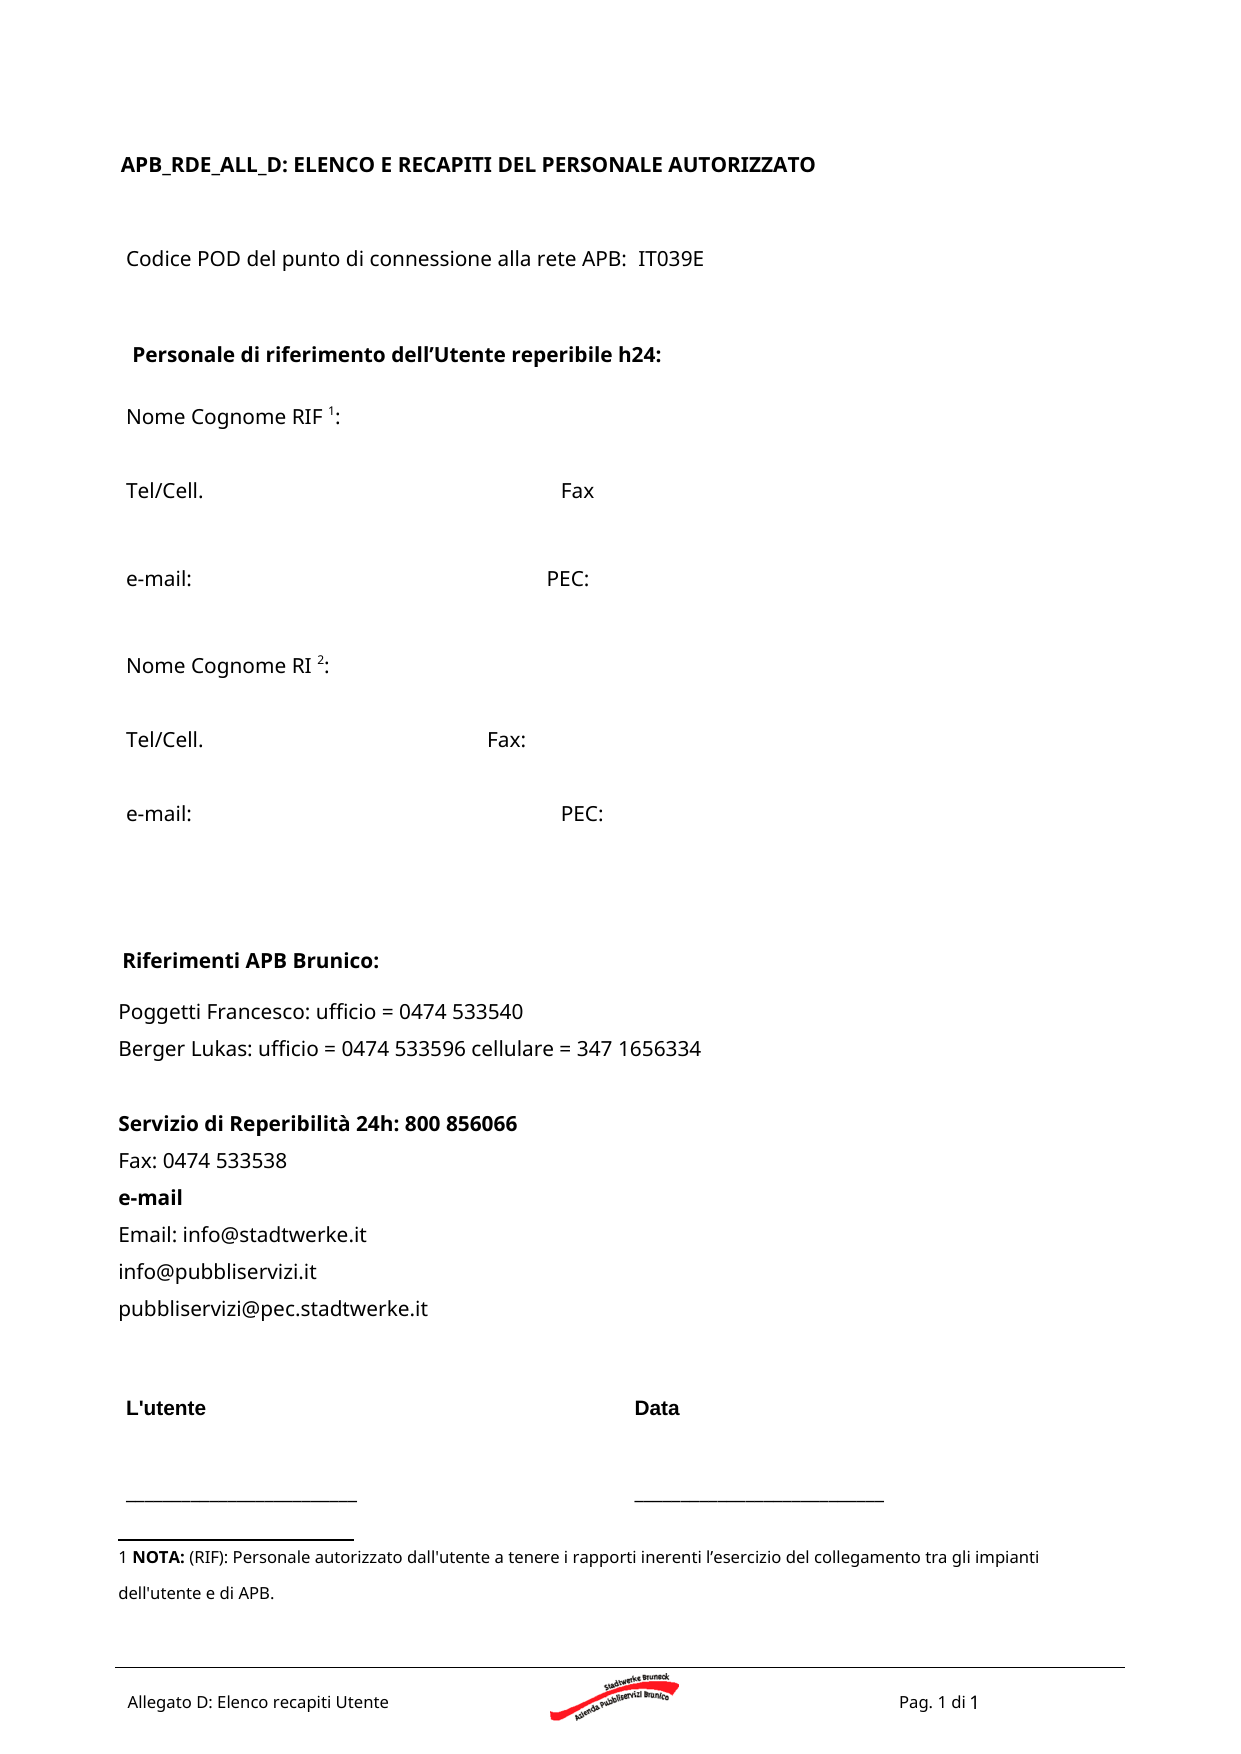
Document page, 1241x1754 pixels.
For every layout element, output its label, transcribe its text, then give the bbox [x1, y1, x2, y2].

text _________________________ ___________________________ [126, 1477, 1021, 1505]
text Riferimenti APB Brunico: [122, 946, 1058, 974]
text Email: info@stadtwerke.it [118, 1220, 1058, 1248]
text APB_RDE_ALL_D: ELENCO E RECAPITI DEL PERSONALE AUTORIZZATO [121, 150, 1058, 178]
text pubbliservizi@pec.stadtwerke.it [118, 1294, 1058, 1322]
text e-mail: PEC: [126, 564, 1058, 592]
text e-mail: PEC: [126, 799, 1021, 827]
text Codice POD del punto di connessione alla rete APB: IT039E [126, 244, 1058, 272]
text Berger Lukas: ufficio = 0474 533596 cellulare = 347 1656334 [118, 1034, 1058, 1063]
text Tel/Cell. Fax [126, 476, 1058, 504]
text L'utente Data [118, 1396, 1021, 1420]
text Poggetti Francesco: ufficio = 0474 533540 [118, 997, 1058, 1026]
text Fax: 0474 533538 [118, 1146, 1058, 1174]
text Personale di riferimento dell’Utente reperibile h24: [132, 340, 1058, 368]
text Tel/Cell. Fax: [126, 725, 1021, 754]
text e-mail [118, 1183, 1058, 1211]
picture [549, 1672, 679, 1721]
text Nome Cognome RIF : [126, 402, 1058, 431]
text info@pubbliservizi.it [118, 1257, 1058, 1285]
text Servizio di Reperibilità 24h: 800 856066 [118, 1109, 1058, 1137]
text Nome Cognome RI : [126, 652, 1021, 680]
